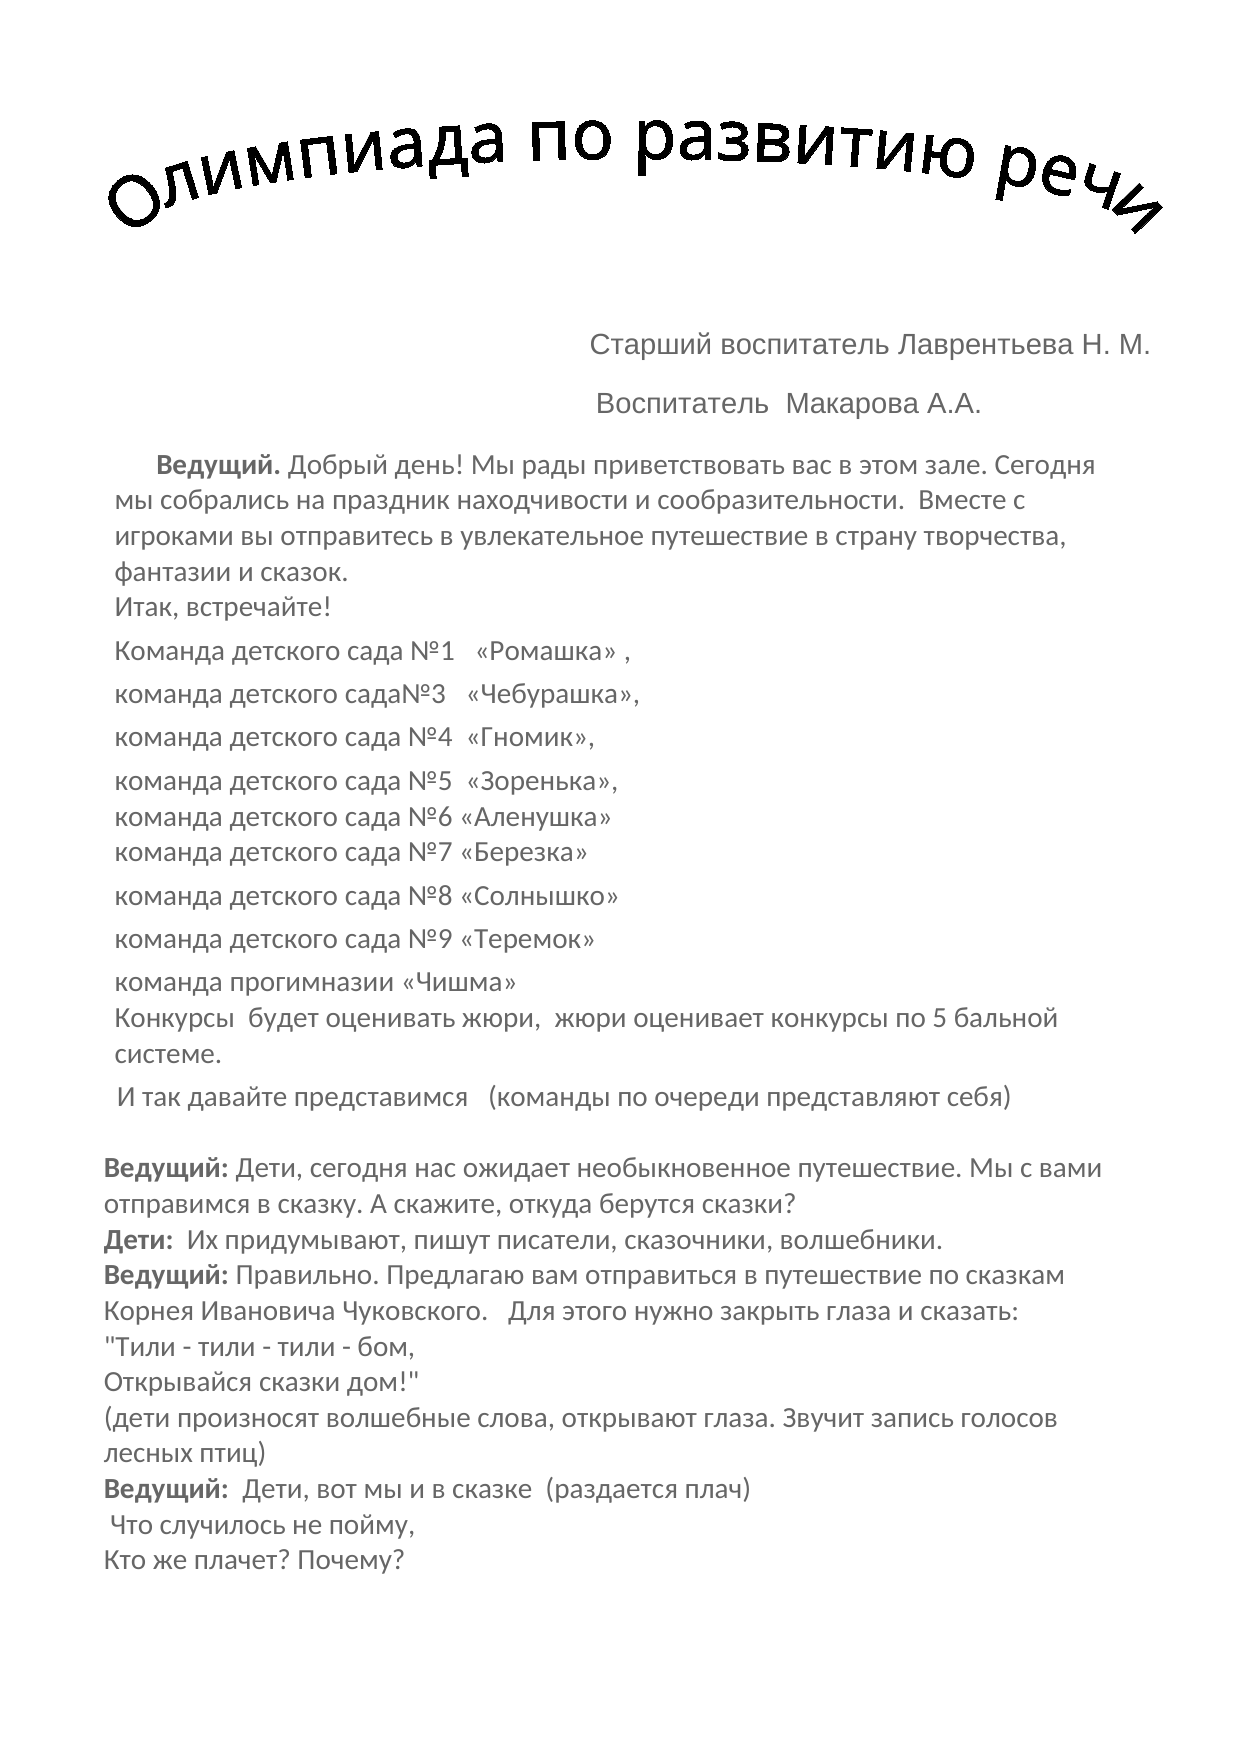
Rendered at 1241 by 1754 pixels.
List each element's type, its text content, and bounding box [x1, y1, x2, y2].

text команда детского сада №8 «Солнышко» [114, 877, 1141, 912]
text команда детского сада №5 «Зоренька», команда детского сада №6 «Аленушка» команда детского сада №7 «Березка» [114, 762, 1141, 869]
text Воспитатель Макарова А.А. [103, 386, 1152, 420]
text Ведущий. Добрый день! Мы рады приветствовать вас в этом зале. Сегодня мы собрались на праздник находчивости и сообразительности. Вместе с игроками вы отправитесь в увлекательное путешествие в страну творчества, фантазии и сказок. Итак, встречайте! [114, 446, 1141, 624]
text команда детского сада №4 «Гномик», [114, 718, 1141, 754]
text Старший воспитатель Лаврентьева Н. М. [103, 327, 1152, 361]
text команда детского сада №9 «Теремок» [114, 920, 1141, 956]
text Команда детского сада №1 «Ромашка» , [114, 632, 1141, 667]
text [103, 1078, 1141, 1577]
text команда детского сада№3 «Чебурашка», [114, 675, 1141, 711]
text команда прогимназии «Чишма» Конкурсы будет оценивать жюри, жюри оценивает конкурсы по 5 бальной системе. [114, 963, 1141, 1070]
